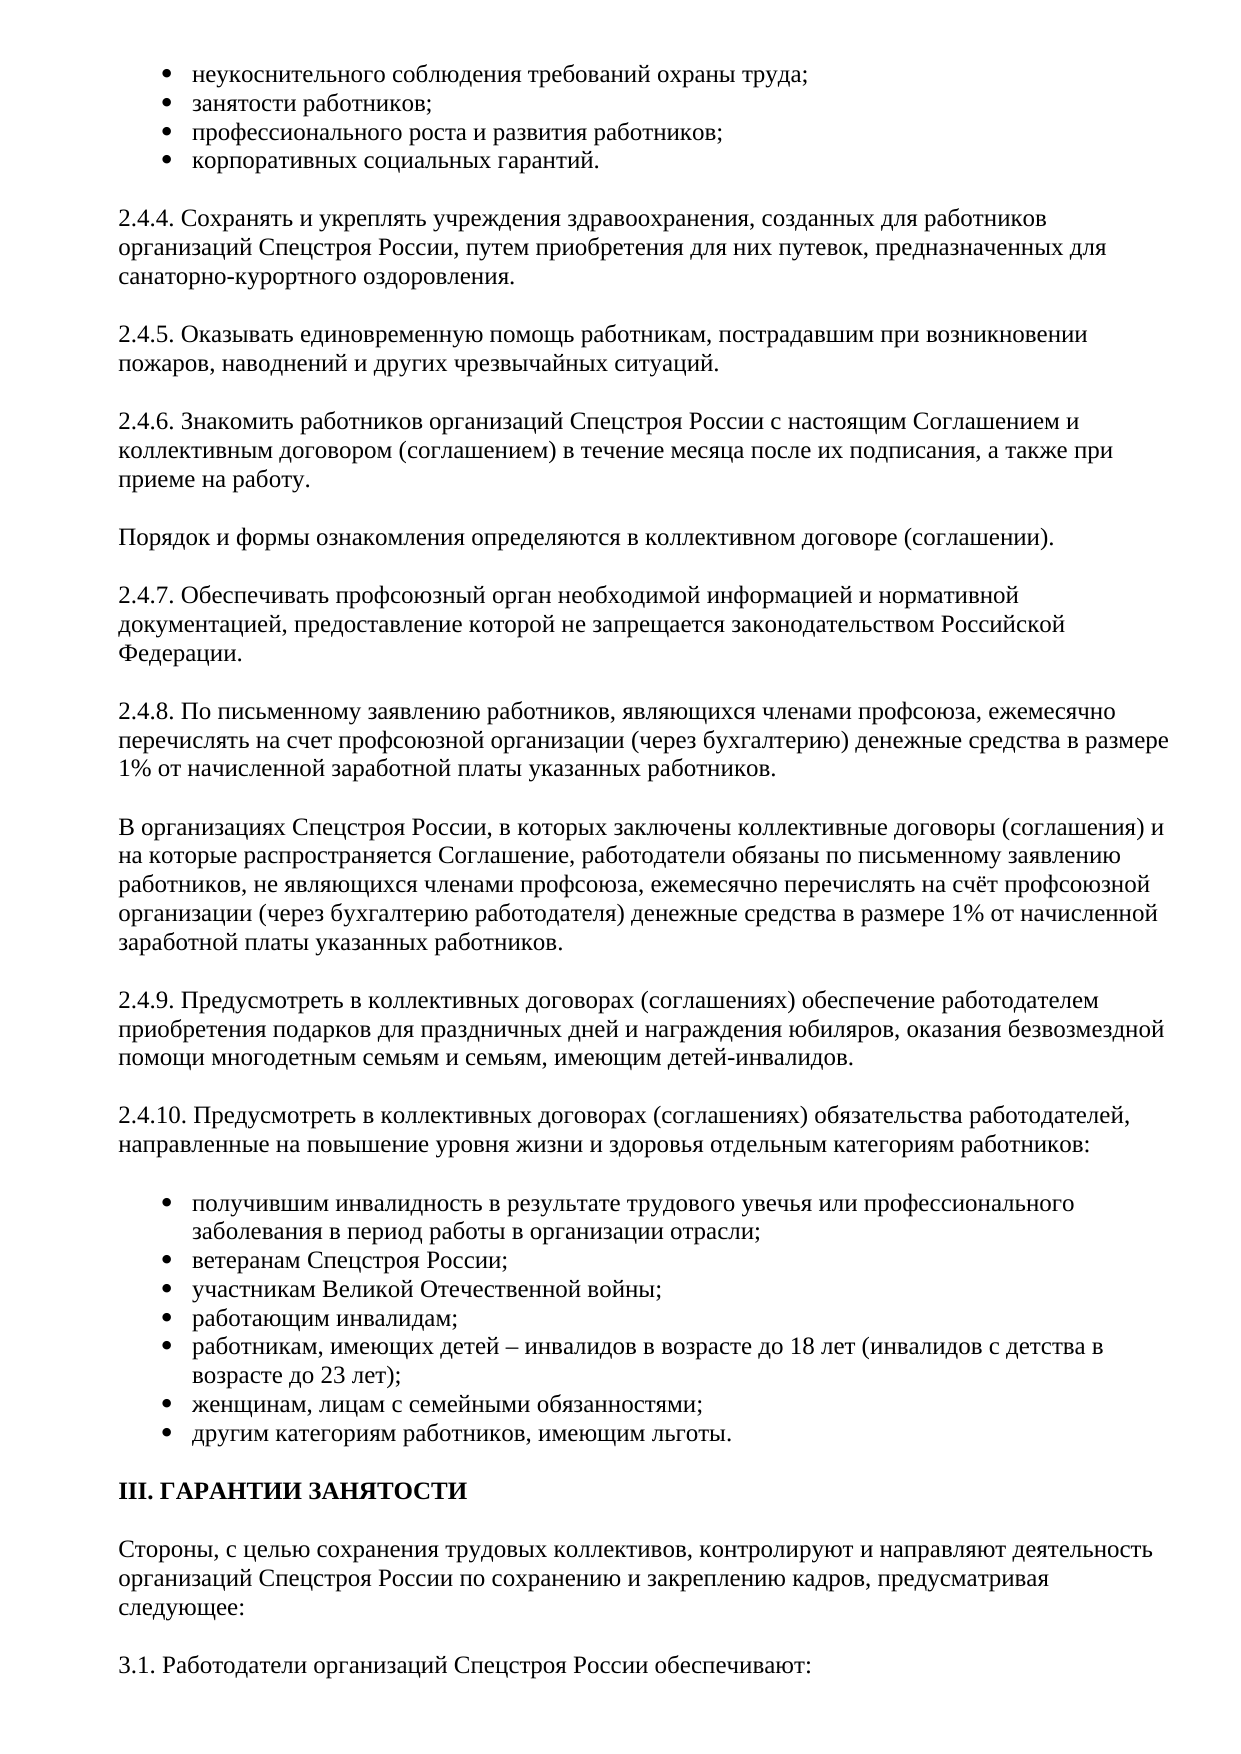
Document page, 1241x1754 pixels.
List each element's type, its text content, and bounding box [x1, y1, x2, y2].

text III. ГАРАНТИИ ЗАНЯТОСТИ [118, 1476, 1181, 1504]
text 2.4.9. Предусмотреть в коллективных договорах (соглашениях) обеспечение работодателем приобретения подарков для праздничных дней и награждения юбиляров, оказания безвозмездной помощи многодетным семьям и семьям, имеющим детей-инвалидов. [118, 985, 1181, 1071]
text 2.4.5. Оказывать единовременную помощь работникам, пострадавшим при возникновении пожаров, наводнений и других чрезвычайных ситуаций. [118, 319, 1181, 377]
list профессионального роста и развития работников; [162, 117, 1181, 145]
list неукоснительного соблюдения требований охраны труда; [162, 59, 1181, 88]
text 2.4.7. Обеспечивать профсоюзный орган необходимой информацией и нормативной документацией, предоставление которой не запрещается законодательством Российской Федерации. [118, 580, 1181, 666]
text 2.4.8. По письменному заявлению работников, являющихся членами профсоюза, ежемесячно перечислять на счет профсоюзной организации (через бухгалтерию) денежные средства в размере 1% от начисленной заработной платы указанных работников. [118, 696, 1181, 782]
text Порядок и формы ознакомления определяются в коллективном договоре (соглашении). [118, 522, 1181, 551]
list работникам, имеющих детей – инвалидов в возрасте до 18 лет (инвалидов с детства в возрасте до 23 лет); [162, 1331, 1181, 1389]
list участникам Великой Отечественной войны; [162, 1274, 1181, 1303]
list женщинам, лицам с семейными обязанностями; [162, 1389, 1181, 1418]
text 2.4.6. Знакомить работников организаций Спецстроя России с настоящим Соглашением и коллективным договором (соглашением) в течение месяца после их подписания, а также при приеме на работу. [118, 406, 1181, 492]
text 2.4.10. Предусмотреть в коллективных договорах (соглашениях) обязательства работодателей, направленные на повышение уровня жизни и здоровья отдельным категориям работников: [118, 1101, 1181, 1158]
list другим категориям работников, имеющим льготы. [162, 1418, 1181, 1446]
text Стороны, с целью сохранения трудовых коллективов, контролируют и направляют деятельность организаций Спецстроя России по сохранению и закреплению кадров, предусматривая следующее: [118, 1534, 1181, 1620]
text 3.1. Работодатели организаций Спецстроя России обеспечивают: [118, 1650, 1181, 1678]
list ветеранам Спецстроя России; [162, 1245, 1181, 1274]
list получившим инвалидность в результате трудового увечья или профессионального заболевания в период работы в организации отрасли; [162, 1188, 1181, 1245]
list работающим инвалидам; [162, 1303, 1181, 1331]
list корпоративных социальных гарантий. [162, 145, 1181, 174]
list занятости работников; [162, 88, 1181, 117]
text 2.4.4. Сохранять и укреплять учреждения здравоохранения, созданных для работников организаций Спецстроя России, путем приобретения для них путевок, предназначенных для санаторно-курортного оздоровления. [118, 203, 1181, 290]
text В организациях Спецстроя России, в которых заключены коллективные договоры (соглашения) и на которые распространяется Соглашение, работодатели обязаны по письменному заявлению работников, не являющихся членами профсоюза, ежемесячно перечислять на счёт профсоюзной организации (через бухгалтерию работодателя) денежные средства в размере 1% от начисленной заработной платы указанных работников. [118, 812, 1181, 955]
